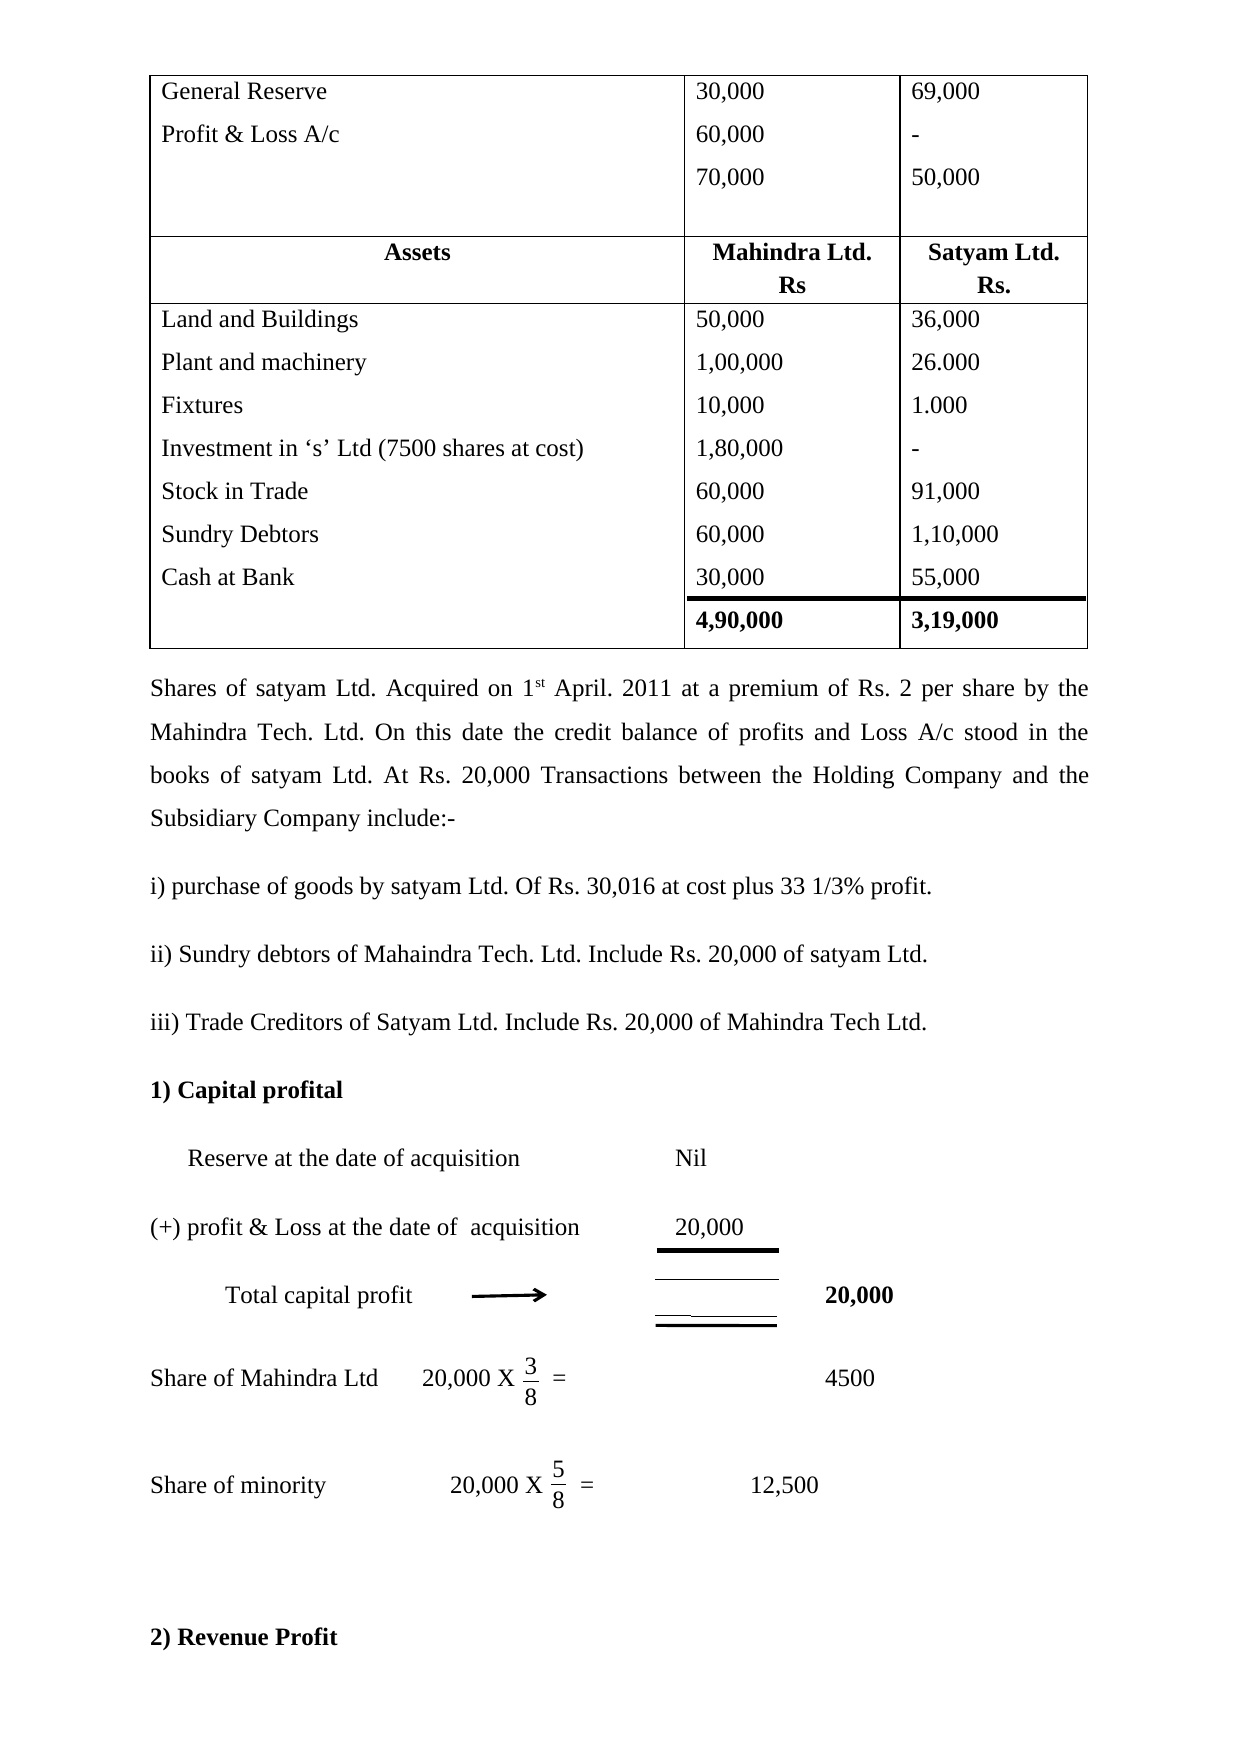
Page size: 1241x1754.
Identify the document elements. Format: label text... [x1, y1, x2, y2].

text Share of Mahindra Ltd 20,000 X = 4500 [150, 1348, 1090, 1416]
text iii) Trade Creditors of Satyam Ltd. Include Rs. 20,000 of Mahindra Tech Ltd. [150, 1007, 1090, 1036]
table_cell Satyam Ltd. Rs. [901, 237, 1087, 303]
table_cell 50,000 1,00,000 10,000 1,80,000 60,000 60,000 30,000 4,90,000 [685, 304, 899, 647]
text (+) profit & Loss at the date of acquisition 20,000 [150, 1212, 1090, 1240]
text Total capital profit 20,000 [150, 1280, 1090, 1308]
text 2) Revenue Profit [150, 1622, 1090, 1651]
table_cell 36,000 26.000 1.000 - 91,000 1,10,000 55,000 3,19,000 [901, 304, 1087, 647]
table_cell Land and Buildings Plant and machinery Fixtures Investment in ‘s’ Ltd (7500 shares at cost) Stock in Trade Sundry Debtors Cash at Bank [151, 304, 684, 647]
text Reserve at the date of acquisition Nil [187, 1143, 1090, 1172]
text 1) Capital profital [150, 1075, 1090, 1104]
table_cell Mahindra Ltd. Rs [685, 237, 899, 303]
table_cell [151, 76, 684, 236]
table_cell Assets [151, 237, 684, 303]
text i) purchase of goods by satyam Ltd. Of Rs. 30,016 at cost plus 33 1/3% profit. [150, 871, 1090, 900]
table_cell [685, 76, 899, 236]
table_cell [901, 76, 1087, 236]
text ii) Sundry debtors of Mahaindra Tech. Ltd. Include Rs. 20,000 of satyam Ltd. [150, 939, 1090, 968]
text Shares of satyam Ltd. Acquired on 1st April. 2011 at a premium of Rs. 2 per share by the Mahindra Tech. Ltd. On this date the credit balance of profits and Loss A/c stood in the books of satyam Ltd. At Rs. 20,000 Transactions between the Holding Company and the Subsidiary Company include:- [150, 673, 1090, 832]
text Share of minority 20,000 X = 12,500 [150, 1455, 1090, 1514]
